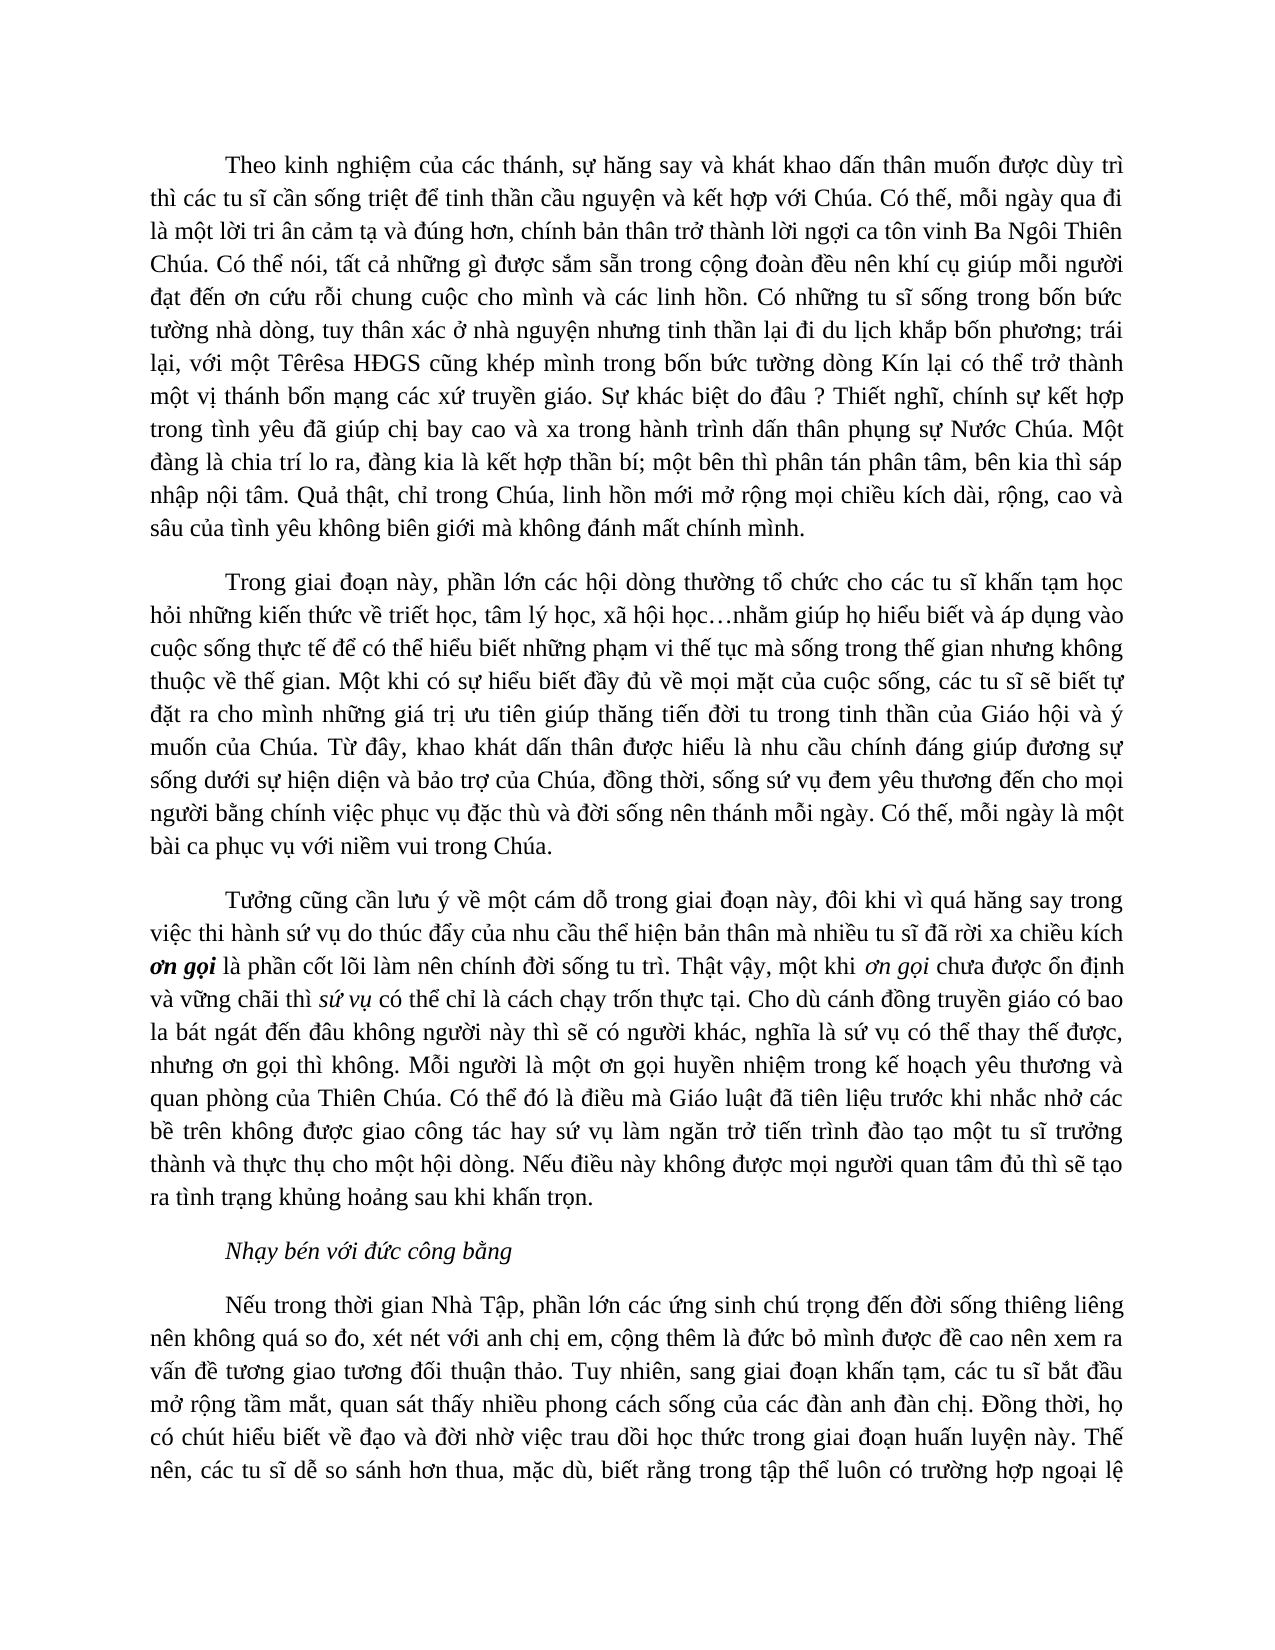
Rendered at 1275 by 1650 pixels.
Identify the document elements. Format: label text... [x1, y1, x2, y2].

text Trong giai đoạn này, phần lớn các hội dòng thường tổ chức cho các tu sĩ khấn tạm học hỏi những kiến thức về triết học, tâm lý học, xã hội học…nhằm giúp họ hiểu biết và áp dụng vào cuộc sống thực tế để có thể hiểu biết những phạm vi thế tục mà sống trong thế gian nhưng không thuộc về thế gian. Một khi có sự hiểu biết đầy đủ về mọi mặt của cuộc sống, các tu sĩ sẽ biết tự đặt ra cho mình những giá trị ưu tiên giúp thăng tiến đời tu trong tinh thần của Giáo hội và ý muốn của Chúa. Từ đây, khao khát dấn thân được hiểu là nhu cầu chính đáng giúp đương sự sống dưới sự hiện diện và bảo trợ của Chúa, đồng thời, sống sứ vụ đem yêu thương đến cho mọi người bằng chính việc phục vụ đặc thù và đời sống nên thánh mỗi ngày. Có thế, mỗi ngày là một bài ca phục vụ với niềm vui trong Chúa. [150, 567, 1125, 860]
text Tưởng cũng cần lưu ý về một cám dỗ trong giai đoạn này, đôi khi vì quá hăng say trong việc thi hành sứ vụ do thúc đẩy của nhu cầu thể hiện bản thân mà nhiều tu sĩ đã rời xa chiều kích ơn gọi là phần cốt lõi làm nên chính đời sống tu trì. Thật vậy, một khi ơn gọi chưa được ổn định và vững chãi thì sứ vụ có thể chỉ là cách chạy trốn thực tại. Cho dù cánh đồng truyền giáo có bao la bát ngát đến đâu không người này thì sẽ có người khác, nghĩa là sứ vụ có thể thay thế được, nhưng ơn gọi thì không. Mỗi người là một ơn gọi huyền nhiệm trong kế hoạch yêu thương và quan phòng của Thiên Chúa. Có thể đó là điều mà Giáo luật đã tiên liệu trước khi nhắc nhở các bề trên không được giao công tác hay sứ vụ làm ngăn trở tiến trình đào tạo một tu sĩ trưởng thành và thực thụ cho một hội dòng. Nếu điều này không được mọi người quan tâm đủ thì sẽ tạo ra tình trạng khủng hoảng sau khi khấn trọn. [150, 885, 1125, 1211]
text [150, 1290, 1125, 1484]
text Theo kinh nghiệm của các thánh, sự hăng say và khát khao dấn thân muốn được dùy trì thì các tu sĩ cần sống triệt để tinh thần cầu nguyện và kết hợp với Chúa. Có thế, mỗi ngày qua đi là một lời tri ân cảm tạ và đúng hơn, chính bản thân trở thành lời ngợi ca tôn vinh Ba Ngôi Thiên Chúa. Có thể nói, tất cả những gì được sắm sẵn trong cộng đoàn đều nên khí cụ giúp mỗi người đạt đến ơn cứu rỗi chung cuộc cho mình và các linh hồn. Có những tu sĩ sống trong bốn bức tường nhà dòng, tuy thân xác ở nhà nguyện nhưng tinh thần lại đi du lịch khắp bốn phương; trái lại, với một Têrêsa HĐGS cũng khép mình trong bốn bức tường dòng Kín lại có thể trở thành một vị thánh bổn mạng các xứ truyền giáo. Sự khác biệt do đâu ? Thiết nghĩ, chính sự kết hợp trong tình yêu đã giúp chị bay cao và xa trong hành trình dấn thân phụng sự Nước Chúa. Một đàng là chia trí lo ra, đàng kia là kết hợp thần bí; một bên thì phân tán phân tâm, bên kia thì sáp nhập nội tâm. Quả thật, chỉ trong Chúa, linh hồn mới mở rộng mọi chiều kích dài, rộng, cao và sâu của tình yêu không biên giới mà không đánh mất chính mình. [150, 150, 1125, 542]
text Nhạy bén với đức công bằng [150, 1236, 1125, 1265]
